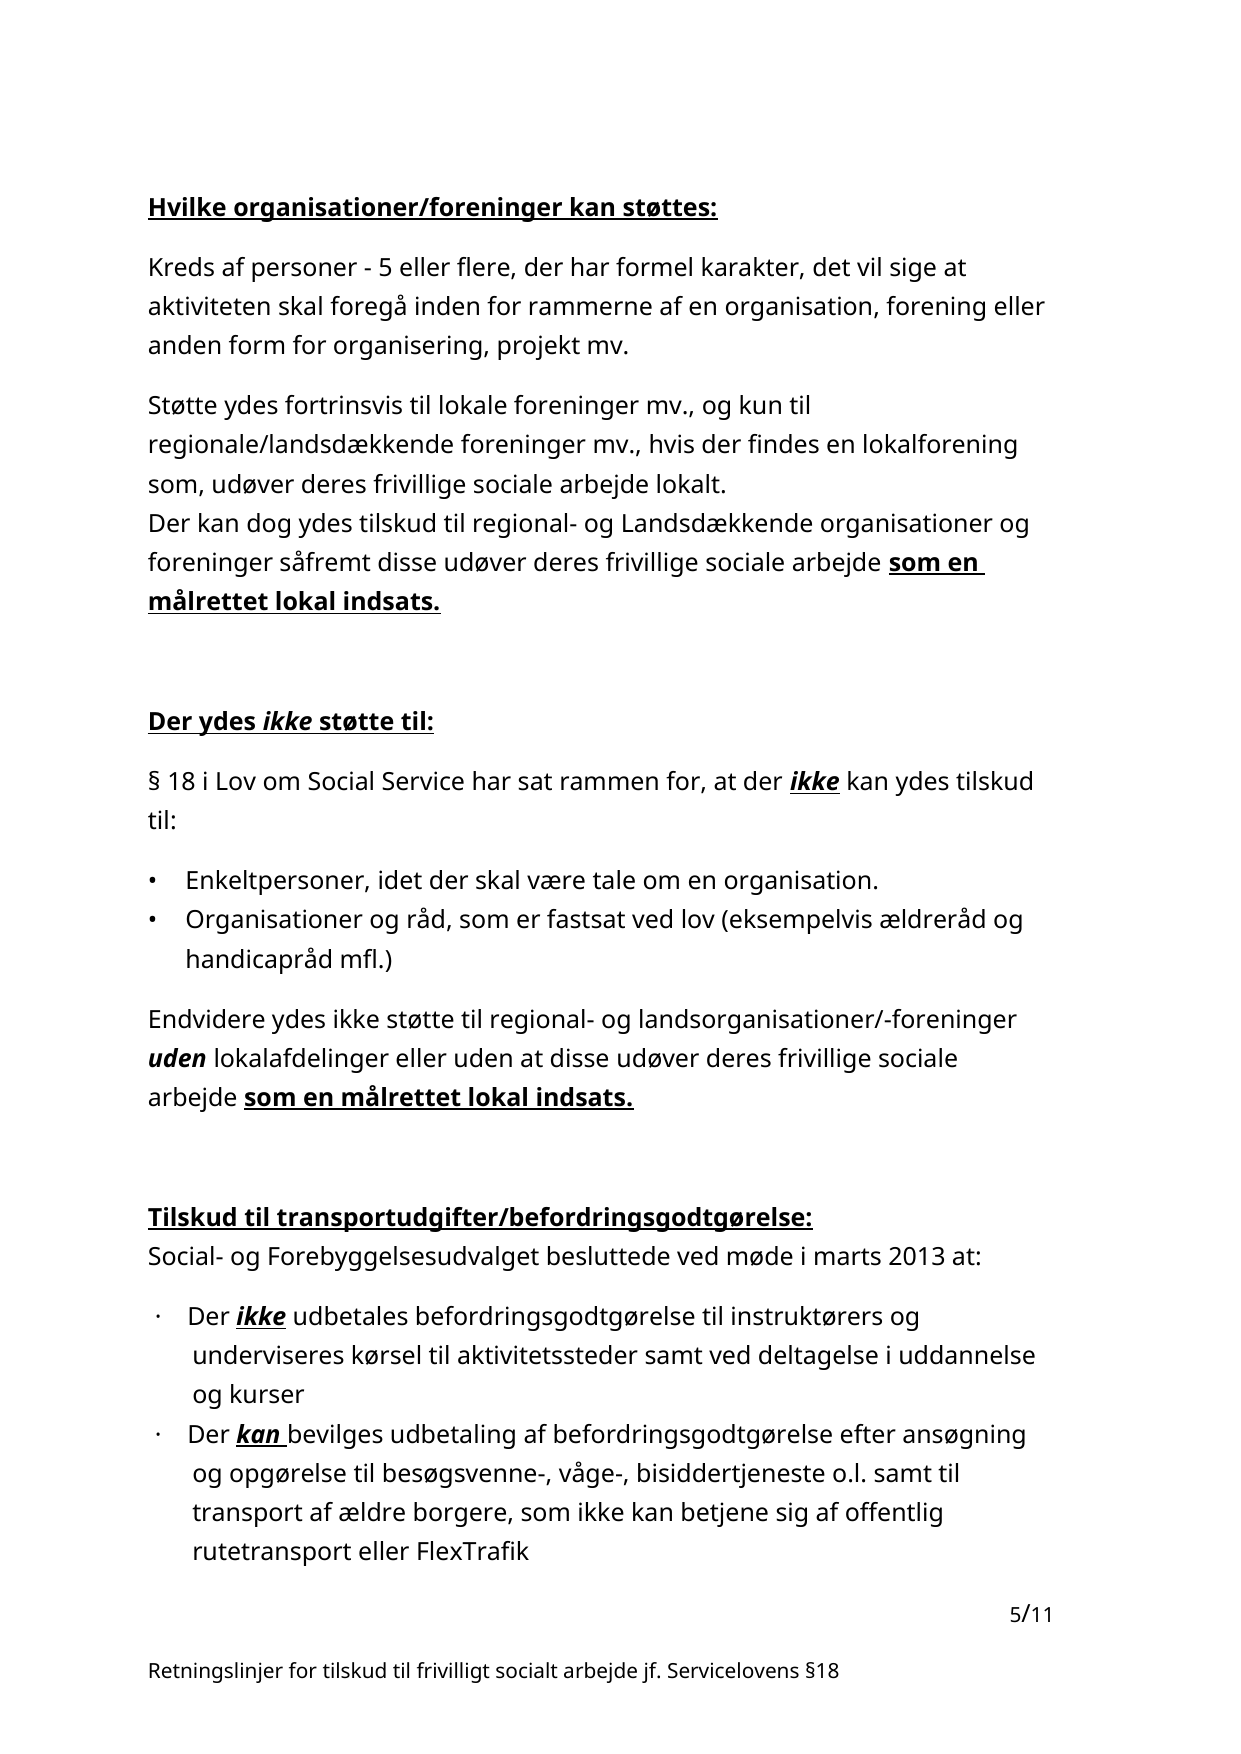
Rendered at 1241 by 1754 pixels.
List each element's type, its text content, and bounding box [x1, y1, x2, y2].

list Enkeltpersoner, idet der skal være tale om en organisation. [148, 863, 1054, 897]
text Støtte ydes fortrinsvis til lokale foreninger mv., og kun til regionale/landsdækkende foreninger mv., hvis der findes en lokalforening som, udøver deres frivillige sociale arbejde lokalt. Der kan dog ydes tilskud til regional- og Landsdækkende organisationer og foreninger såfremt disse udøver deres frivillige sociale arbejde som en målrettet lokal indsats. [148, 388, 1054, 618]
text § 18 i Lov om Social Service har sat rammen for, at der ikke kan ydes tilskud til: [148, 764, 1054, 837]
list · Der kan bevilges udbetaling af befordringsgodtgørelse efter ansøgning og opgørelse til besøgsvenne-, våge-, bisiddertjeneste o.l. samt til transport af ældre borgere, som ikke kan betjene sig af offentlig rutetransport eller FlexTrafik [154, 1416, 1054, 1568]
text Endvidere ydes ikke støtte til regional- og landsorganisationer/-foreninger uden lokalafdelinger eller uden at disse udøver deres frivillige sociale arbejde som en målrettet lokal indsats. [148, 1001, 1054, 1114]
text Tilskud til transportudgifter/befordringsgodtgørelse: Social- og Forebyggelsesudvalget besluttede ved møde i marts 2013 at: [148, 1200, 1054, 1273]
text Der ydes ikke støtte til: [148, 704, 1054, 738]
text Kreds af personer - 5 eller flere, der har formel karakter, det vil sige at aktiviteten skal foregå inden for rammerne af en organisation, forening eller anden form for organisering, projekt mv. [148, 250, 1054, 362]
list Organisationer og råd, som er fastsat ved lov (eksempelvis ældreråd og handicapråd mfl.) [148, 902, 1054, 975]
list · Der ikke udbetales befordringsgodtgørelse til instruktørers og underviseres kørsel til aktivitetssteder samt ved deltagelse i uddannelse og kurser [154, 1299, 1054, 1411]
text Hvilke organisationer/foreninger kan støttes: [148, 190, 1054, 224]
